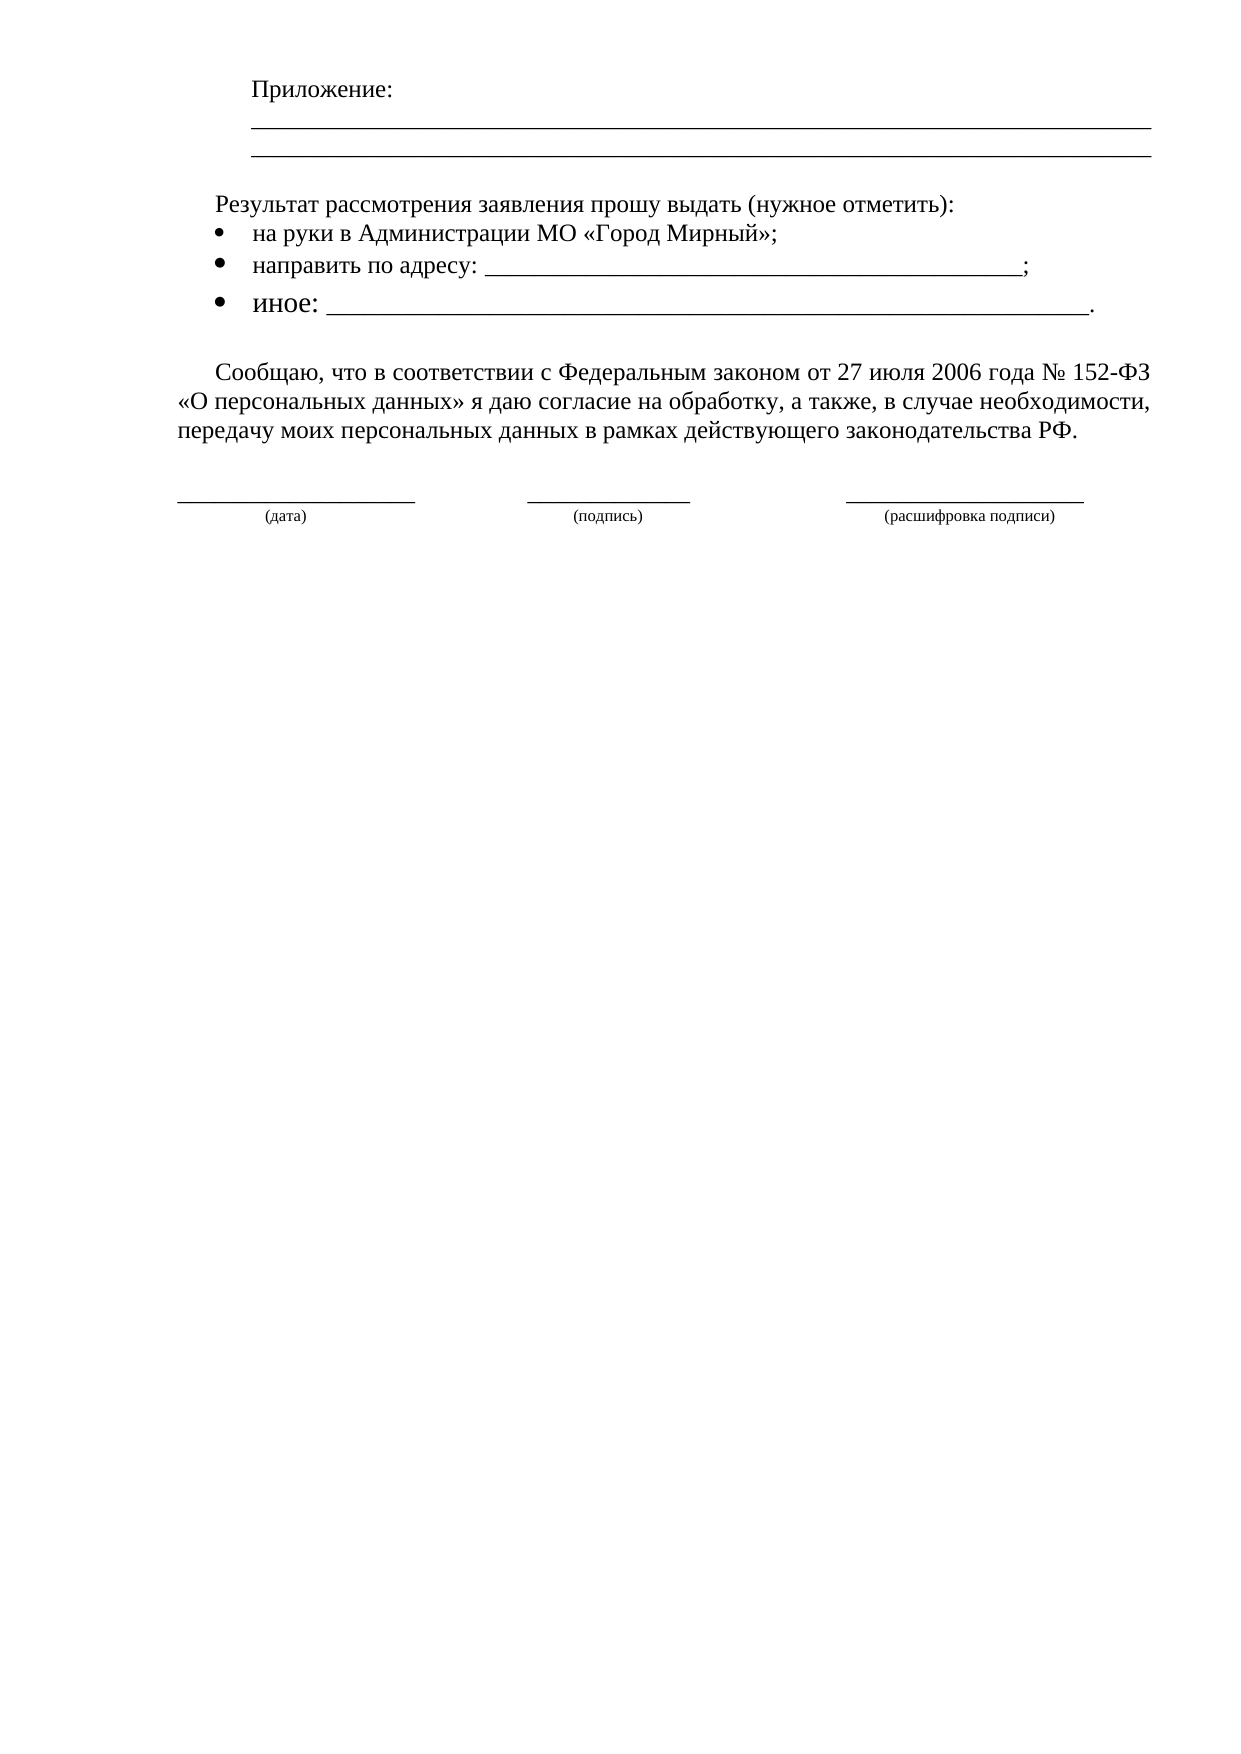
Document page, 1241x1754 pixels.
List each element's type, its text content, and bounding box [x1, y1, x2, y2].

text Сообщаю, что в соответствии с Федеральным законом от 27 июля 2006 года № 152-ФЗ «О персональных данных» я даю согласие на обработку, а также, в случае необходимости, передачу моих персональных данных в рамках действующего законодательства РФ. [177, 357, 1152, 444]
text (дата) (подпись) (расшифровка подписи) [177, 506, 1152, 525]
text Приложение: [177, 74, 1152, 103]
list на руки в Администрации МО «Город Мирный»; [215, 218, 1152, 246]
text Результат рассмотрения заявления прошу выдать (нужное отметить): [177, 189, 1152, 218]
text ________________________________________________________________________ [177, 131, 1152, 160]
text ________________________________________________________________________ [177, 103, 1152, 131]
list направить по адресу: ___________________________________________; [215, 251, 1152, 280]
text ___________________ _____________ ___________________ [177, 477, 1152, 506]
list иное: _____________________________________________________________. [215, 285, 1152, 319]
